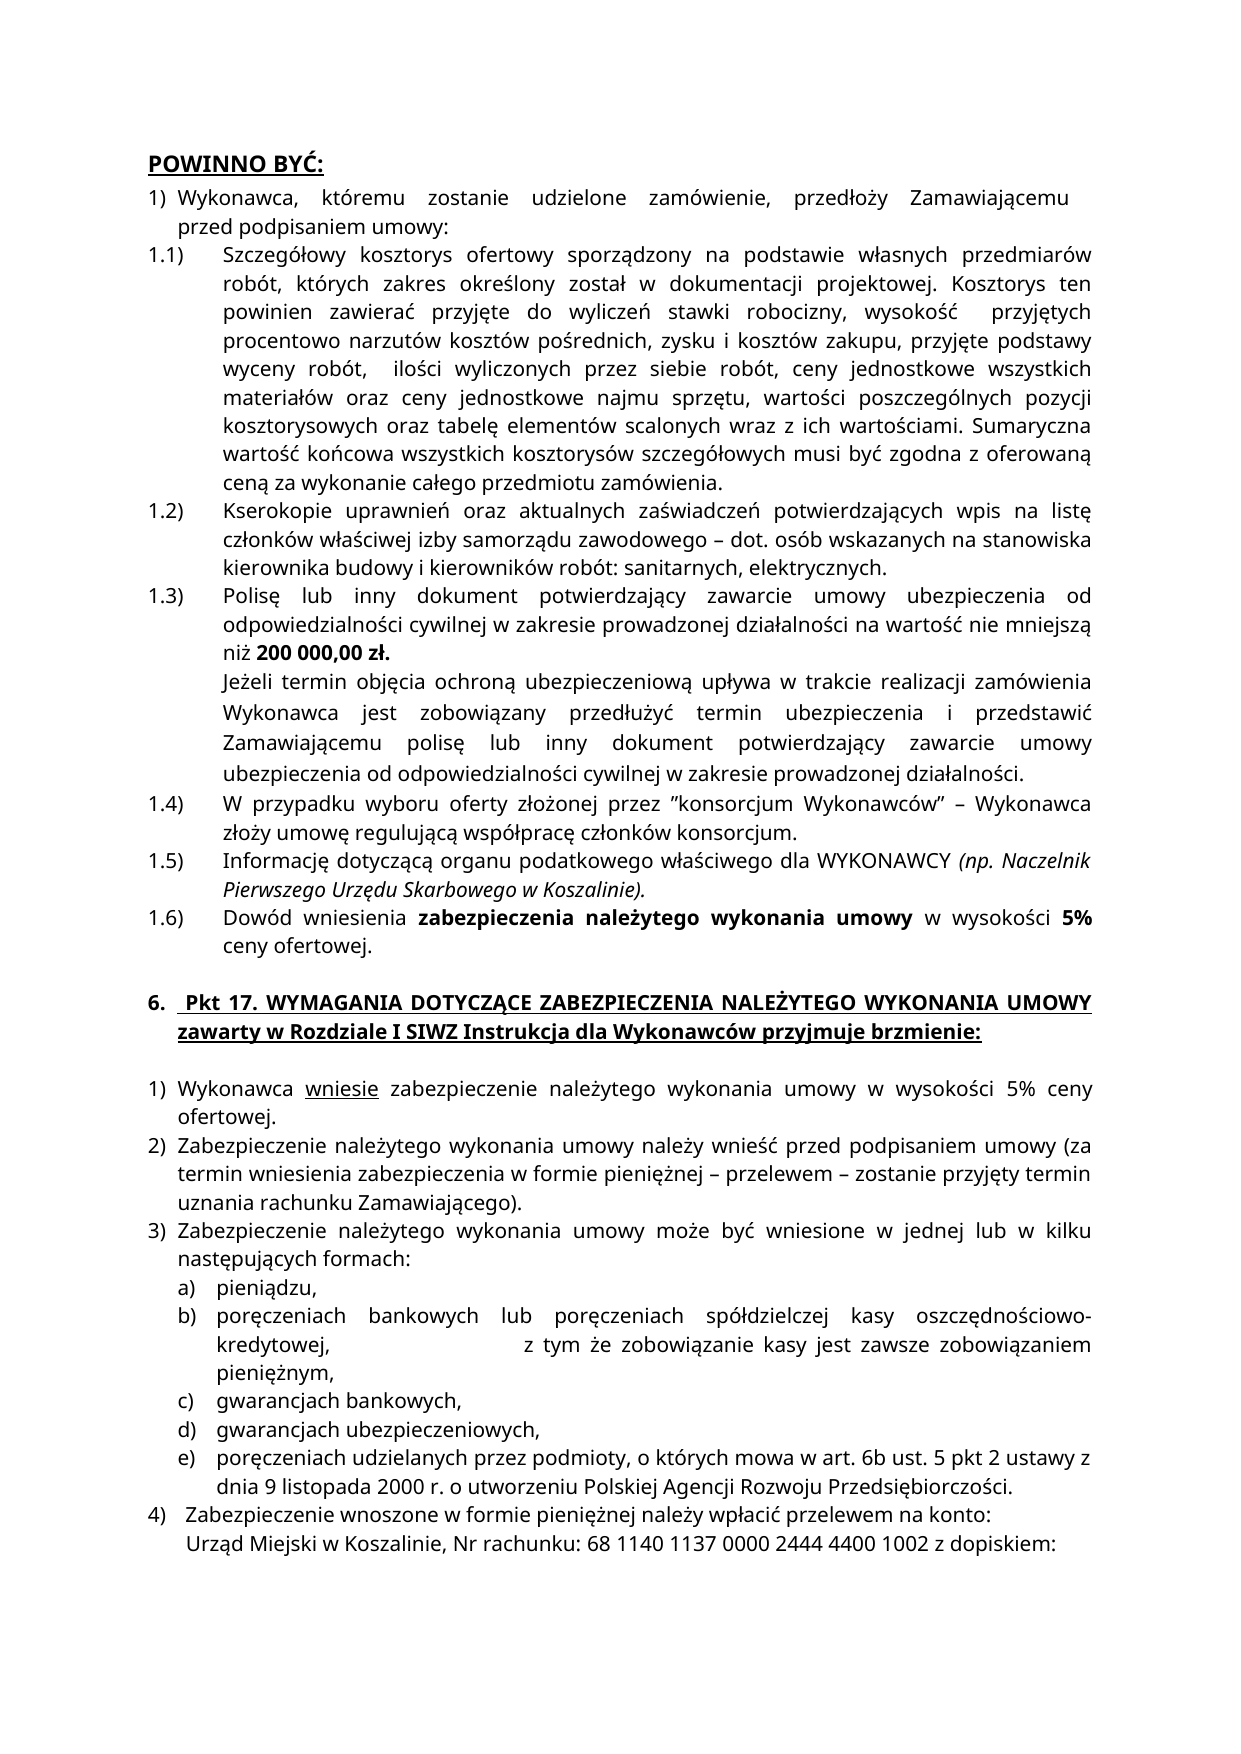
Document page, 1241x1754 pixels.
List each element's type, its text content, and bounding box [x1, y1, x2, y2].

list gwarancjach ubezpieczeniowych, [177, 1415, 1093, 1443]
list Polisę lub inny dokument potwierdzający zawarcie umowy ubezpieczenia od odpowiedzialności cywilnej w zakresie prowadzonej działalności na wartość nie mniejszą niż 200 000,00 zł. [148, 582, 1093, 667]
list W przypadku wyboru oferty złożonej przez ”konsorcjum Wykonawców” – Wykonawca złoży umowę regulującą współpracę członków konsorcjum. [148, 789, 1093, 846]
list Wykonawca, któremu zostanie udzielone zamówienie, przedłoży Zamawiającemu przed podpisaniem umowy: [148, 183, 1093, 240]
list Dowód wniesienia zabezpieczenia należytego wykonania umowy w wysokości 5% ceny ofertowej. [148, 903, 1093, 960]
list Pkt 17. WYMAGANIA DOTYCZĄCE ZABEZPIECZENIA NALEŻYTEGO WYKONANIA UMOWY zawarty w Rozdziale I SIWZ Instrukcja dla Wykonawców przyjmuje brzmienie: [148, 988, 1093, 1045]
list Zabezpieczenie wnoszone w formie pieniężnej należy wpłacić przelewem na konto: [148, 1500, 1093, 1529]
list pieniądzu, [177, 1273, 1093, 1301]
text Urząd Miejski w Koszalinie, Nr rachunku: 68 1140 1137 0000 2444 4400 1002 z dopiskiem: [148, 1529, 1093, 1557]
text Jeżeli termin objęcia ochroną ubezpieczeniową upływa w trakcie realizacji zamówienia Wykonawca jest zobowiązany przedłużyć termin ubezpieczenia i przedstawić Zamawiającemu polisę lub inny dokument potwierdzający zawarcie umowy ubezpieczenia od odpowiedzialności cywilnej w zakresie prowadzonej działalności. [223, 667, 1093, 787]
list Informację dotyczącą organu podatkowego właściwego dla WYKONAWCY (np. Naczelnik Pierwszego Urzędu Skarbowego w Koszalinie). [148, 846, 1093, 903]
text POWINNO BYĆ: [148, 148, 1093, 179]
list Zabezpieczenie należytego wykonania umowy należy wnieść przed podpisaniem umowy (za termin wniesienia zabezpieczenia w formie pieniężnej – przelewem – zostanie przyjęty termin uznania rachunku Zamawiającego). [148, 1131, 1093, 1216]
list Wykonawca wniesie zabezpieczenie należytego wykonania umowy w wysokości 5% ceny ofertowej. [148, 1074, 1093, 1131]
list Zabezpieczenie należytego wykonania umowy może być wniesione w jednej lub w kilku następujących formach: [148, 1216, 1093, 1273]
list gwarancjach bankowych, [177, 1387, 1093, 1415]
list poręczeniach bankowych lub poręczeniach spółdzielczej kasy oszczędnościowo-kredytowej, z tym że zobowiązanie kasy jest zawsze zobowiązaniem pieniężnym, [177, 1301, 1093, 1387]
list Kserokopie uprawnień oraz aktualnych zaświadczeń potwierdzających wpis na listę członków właściwej izby samorządu zawodowego – dot. osób wskazanych na stanowiska kierownika budowy i kierowników robót: sanitarnych, elektrycznych. [148, 496, 1093, 582]
list Szczegółowy kosztorys ofertowy sporządzony na podstawie własnych przedmiarów robót, których zakres określony został w dokumentacji projektowej. Kosztorys ten powinien zawierać przyjęte do wyliczeń stawki robocizny, wysokość przyjętych procentowo narzutów kosztów pośrednich, zysku i kosztów zakupu, przyjęte podstawy wyceny robót, ilości wyliczonych przez siebie robót, ceny jednostkowe wszystkich materiałów oraz ceny jednostkowe najmu sprzętu, wartości poszczególnych pozycji kosztorysowych oraz tabelę elementów scalonych wraz z ich wartościami. Sumaryczna wartość końcowa wszystkich kosztorysów szczegółowych musi być zgodna z oferowaną ceną za wykonanie całego przedmiotu zamówienia. [148, 240, 1093, 496]
list poręczeniach udzielanych przez podmioty, o których mowa w art. 6b ust. 5 pkt 2 ustawy z dnia 9 listopada 2000 r. o utworzeniu Polskiej Agencji Rozwoju Przedsiębiorczości. [177, 1443, 1093, 1500]
